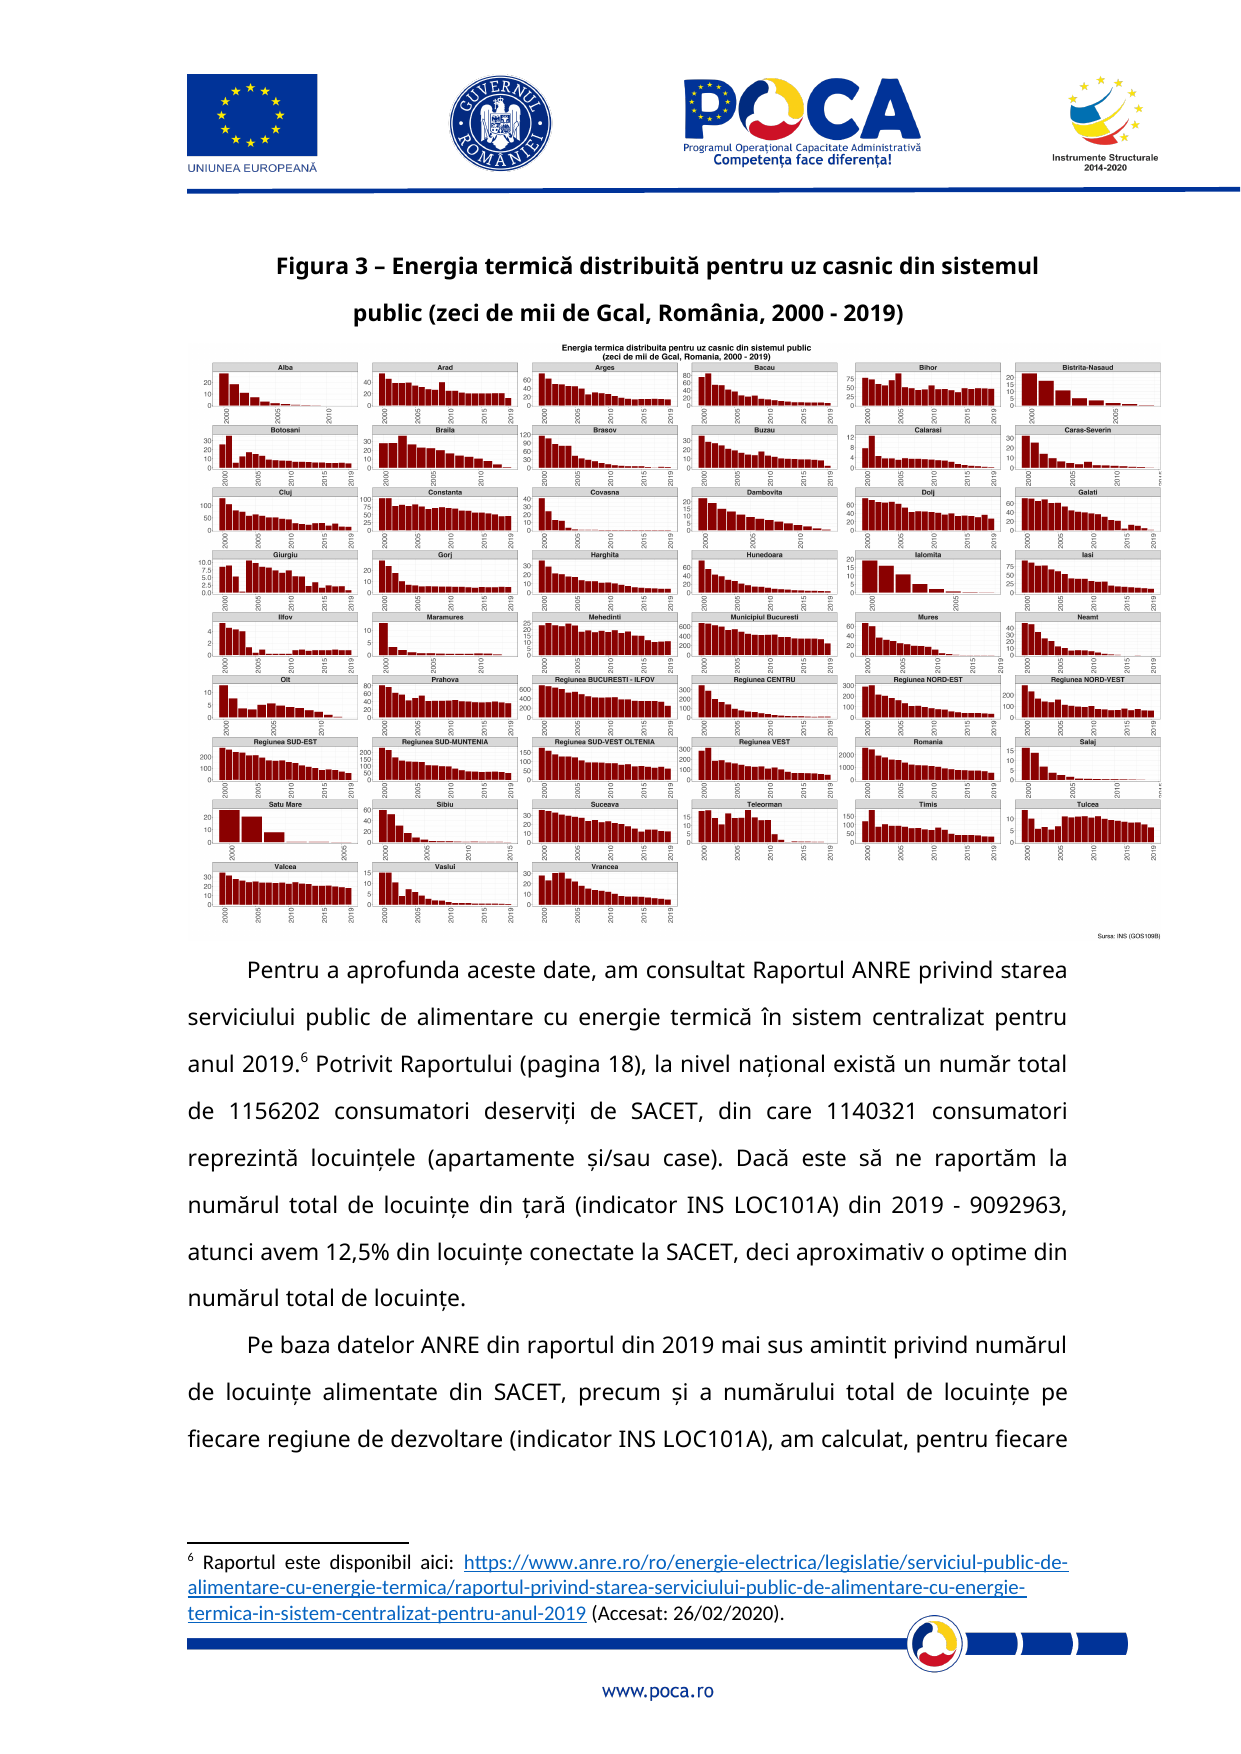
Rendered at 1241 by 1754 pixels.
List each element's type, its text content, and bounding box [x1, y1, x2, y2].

picture [187, 74, 1158, 172]
text Pentru a aprofunda aceste date, am consultat Raportul ANRE privind starea serviciului public de alimentare cu energie termică în sistem centralizat pentru anul 2019. Potrivit Raportului (pagina 18), la nivel național există un număr total de 1156202 consumatori deserviți de SACET, din care 1140321 consumatori reprezintă locuințele (apartamente și/sau case). Dacă este să ne raportăm la numărul total de locuințe din țară (indicator INS LOC101A) din 2019 - 9092963, atunci avem 12,5% din locuințe conectate la SACET, deci aproximativ o optime din numărul total de locuințe. [187, 954, 1069, 1313]
text Figura 3 – Energia termică distribuită pentru uz casnic din sistemul public (zeci de mii de Gcal, România, 2000 - 2019) [187, 250, 1069, 328]
picture [187, 1615, 438, 1622]
picture [187, 1615, 1128, 1701]
